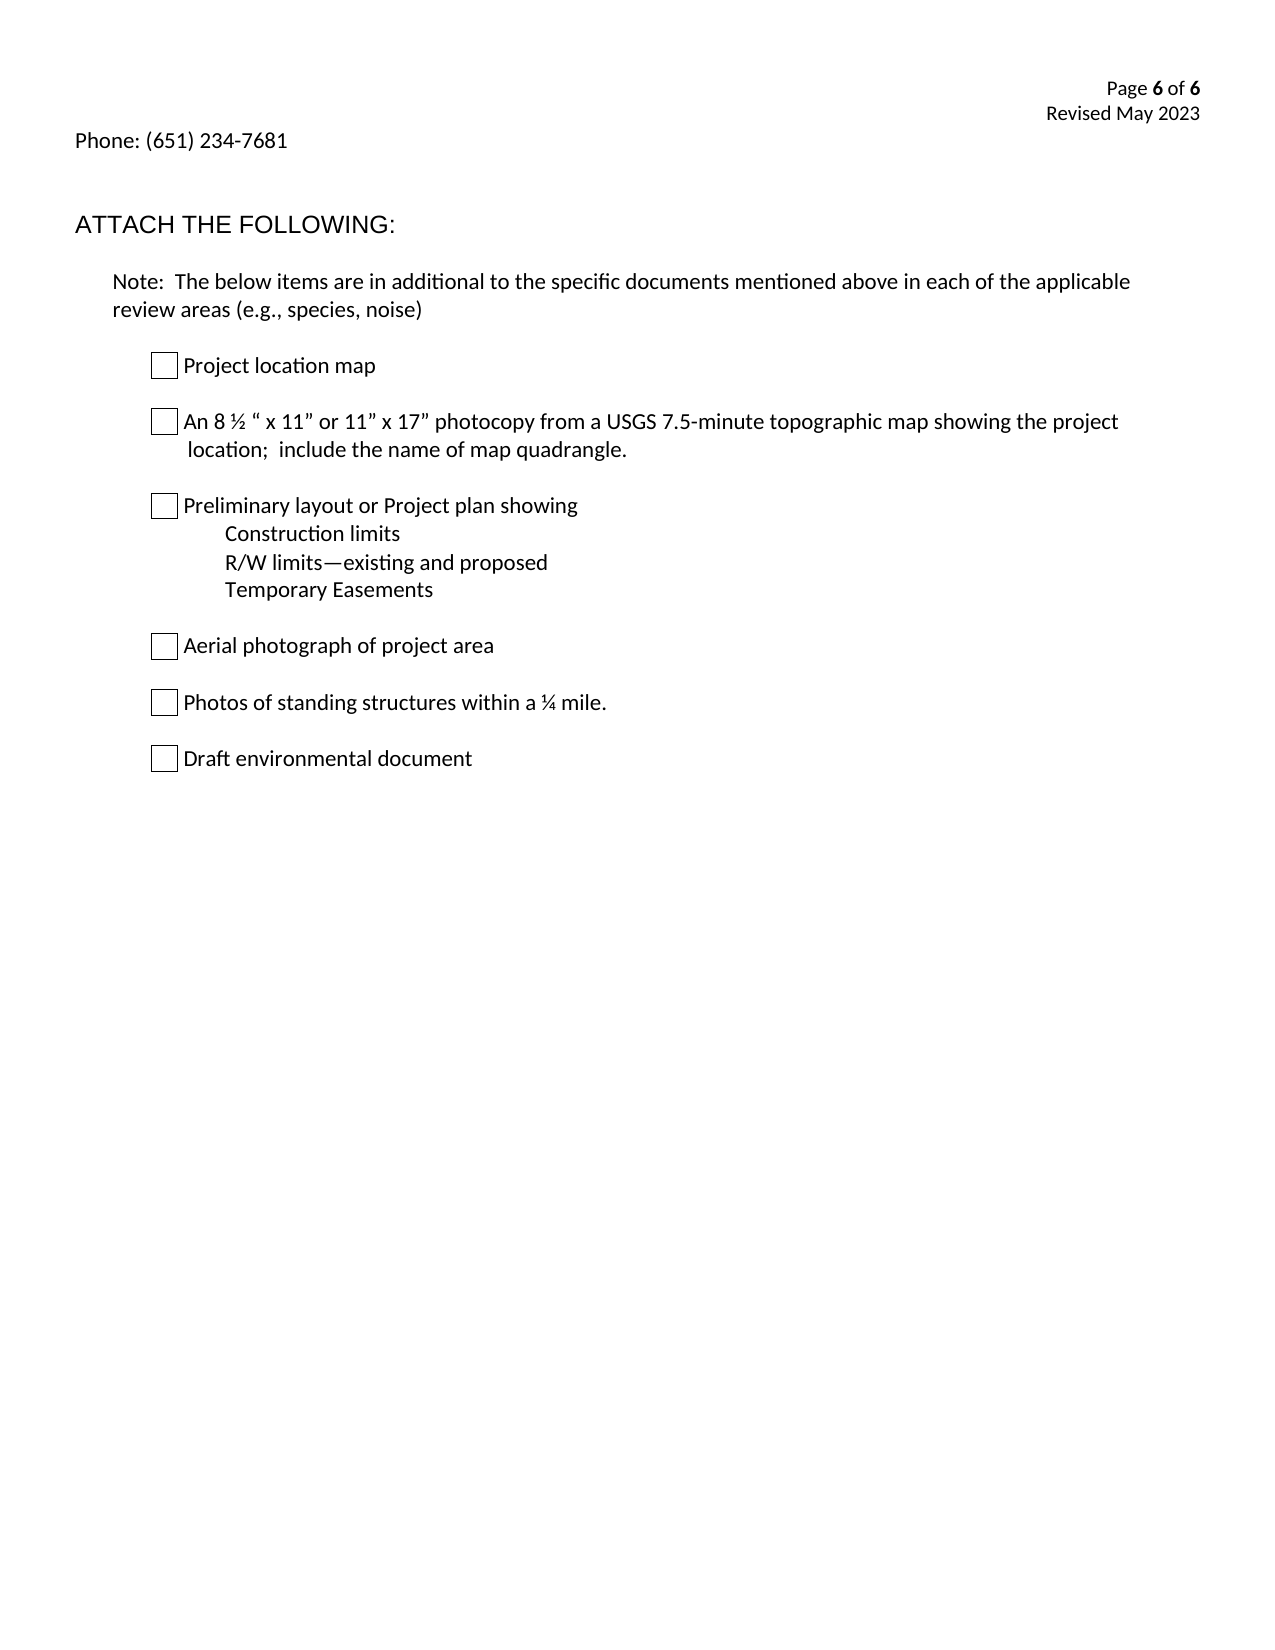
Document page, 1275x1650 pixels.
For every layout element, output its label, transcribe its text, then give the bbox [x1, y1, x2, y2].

text Draft environmental document [150, 744, 1200, 772]
text Note: The below items are in additional to the specific documents mentioned above in each of the applicable review areas (e.g., species, noise) [112, 267, 1200, 323]
text An 8 ½ “ x 11” or 11” x 17” photocopy from a USGS 7.5-minute topographic map showing the project location; include the name of map quadrangle. [150, 407, 1200, 463]
text Construction limits [187, 519, 1200, 548]
text Photos of standing structures within a ¼ mile. [150, 688, 1200, 716]
text R/W limits—existing and proposed [225, 548, 1200, 576]
text Preliminary layout or Project plan showing [150, 492, 1200, 519]
text ATTACH THE FOLLOWING: [75, 210, 1200, 239]
text Project location map [150, 351, 1200, 379]
text Phone: (651) 234-7681 [75, 126, 1200, 154]
text Temporary Easements [225, 576, 1200, 604]
text Aerial photograph of project area [150, 632, 1200, 660]
